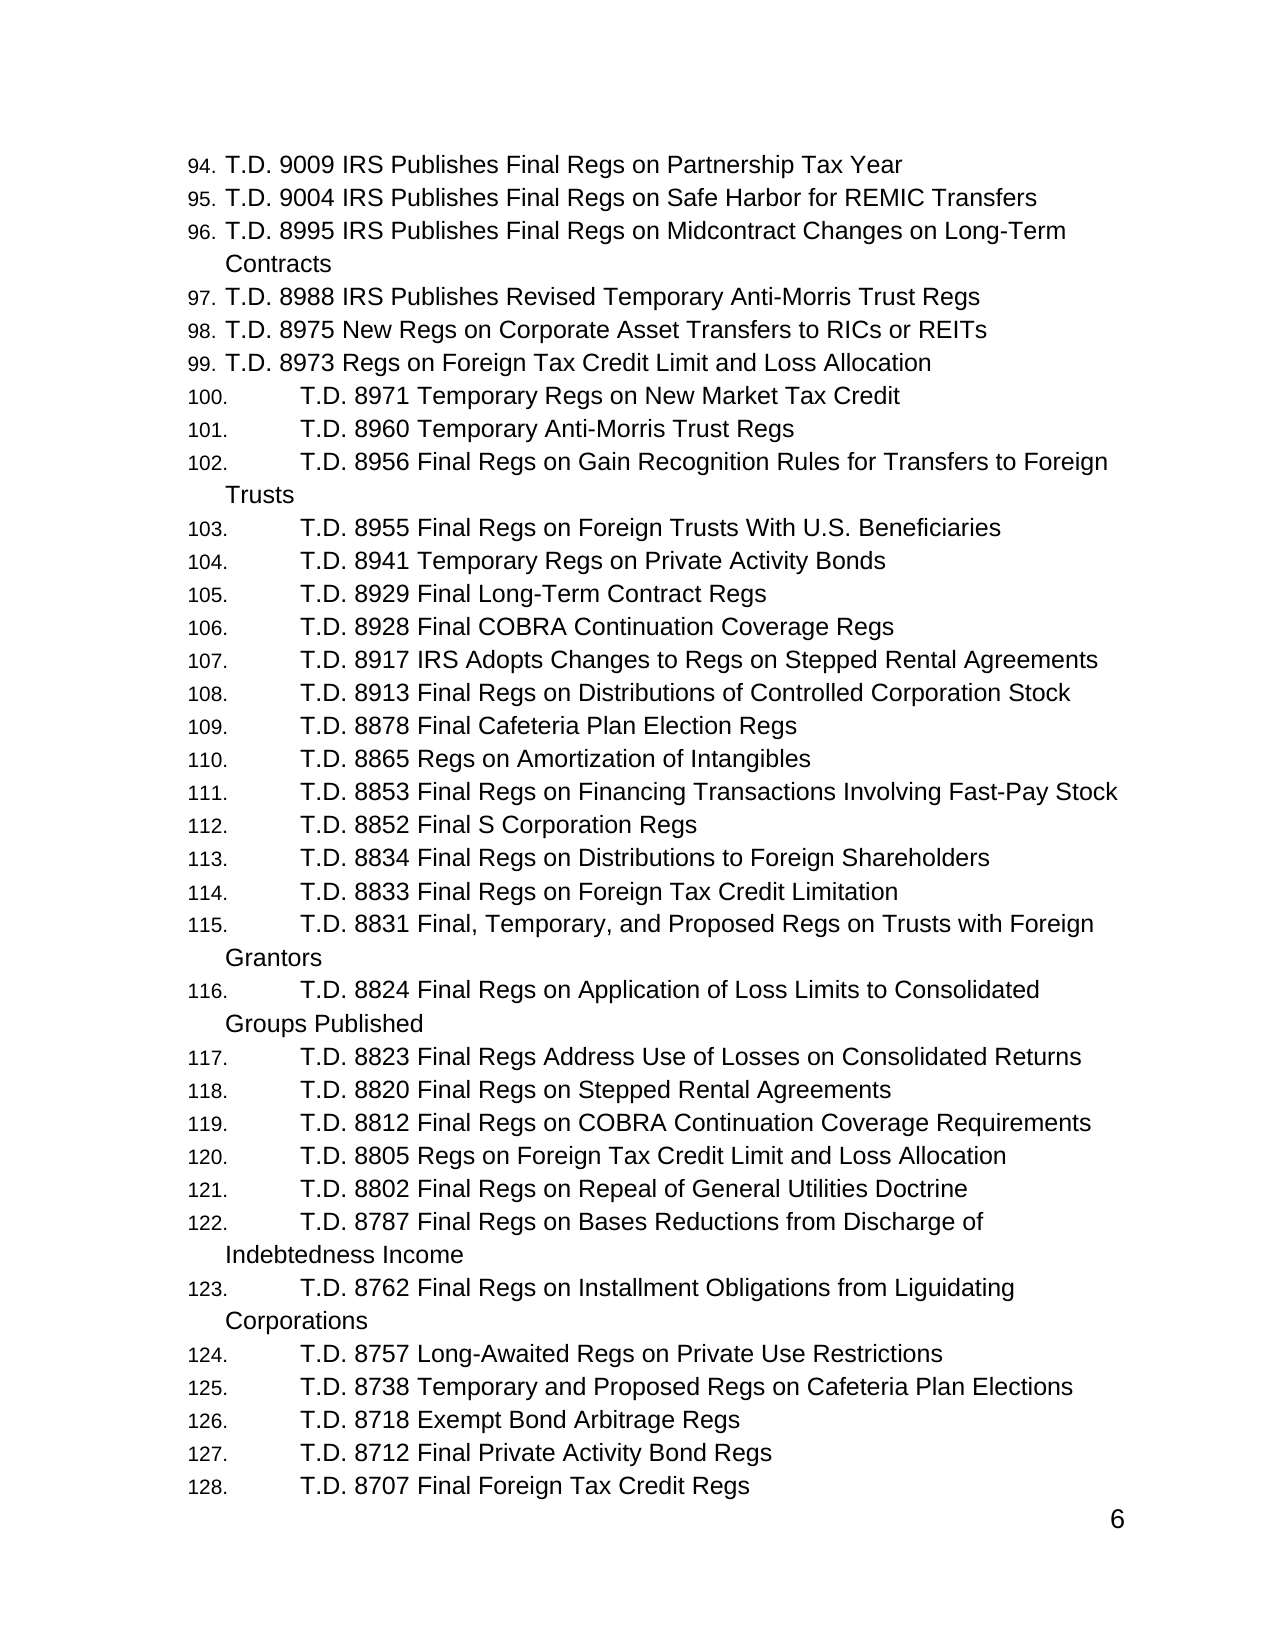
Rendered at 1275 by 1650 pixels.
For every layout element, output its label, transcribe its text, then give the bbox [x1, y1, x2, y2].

list T.D. 8853 Final Regs on Financing Transactions Involving Fast-Pay Stock [187, 777, 1125, 806]
list T.D. 8820 Final Regs on Stepped Rental Agreements [187, 1074, 1125, 1103]
list T.D. 8988 IRS Publishes Revised Temporary Anti-Morris Trust Regs [187, 282, 1125, 311]
list T.D. 8955 Final Regs on Foreign Trusts With U.S. Beneficiaries [187, 513, 1125, 542]
list T.D. 8834 Final Regs on Distributions to Foreign Shareholders [187, 843, 1125, 872]
list T.D. 8831 Final, Temporary, and Proposed Regs on Trusts with Foreign Grantors [187, 909, 1125, 971]
list T.D. 8824 Final Regs on Application of Loss Limits to Consolidated Groups Published [187, 976, 1125, 1037]
list T.D. 8823 Final Regs Address Use of Losses on Consolidated Returns [187, 1042, 1125, 1070]
list T.D. 8805 Regs on Foreign Tax Credit Limit and Loss Allocation [187, 1141, 1125, 1169]
list T.D. 8865 Regs on Amortization of Intangibles [187, 744, 1125, 773]
list T.D. 8802 Final Regs on Repeal of General Utilities Doctrine [187, 1174, 1125, 1202]
list T.D. 8973 Regs on Foreign Tax Credit Limit and Loss Allocation [187, 348, 1125, 377]
list T.D. 8971 Temporary Regs on New Market Tax Credit [187, 381, 1125, 410]
list T.D. 8707 Final Foreign Tax Credit Regs [187, 1471, 1125, 1499]
list T.D. 8941 Temporary Regs on Private Activity Bonds [187, 546, 1125, 575]
list T.D. 9004 IRS Publishes Final Regs on Safe Harbor for REMIC Transfers [187, 183, 1125, 212]
list T.D. 8928 Final COBRA Continuation Coverage Regs [187, 612, 1125, 641]
list T.D. 8762 Final Regs on Installment Obligations from Liguidating Corporations [187, 1273, 1125, 1334]
list T.D. 8852 Final S Corporation Regs [187, 810, 1125, 839]
list T.D. 8956 Final Regs on Gain Recognition Rules for Transfers to Foreign Trusts [187, 447, 1125, 509]
list T.D. 8960 Temporary Anti-Morris Trust Regs [187, 414, 1125, 443]
list T.D. 8917 IRS Adopts Changes to Regs on Stepped Rental Agreements [187, 645, 1125, 674]
list T.D. 8757 Long-Awaited Regs on Private Use Restrictions [187, 1339, 1125, 1367]
list T.D. 8712 Final Private Activity Bond Regs [187, 1438, 1125, 1467]
list T.D. 8995 IRS Publishes Final Regs on Midcontract Changes on Long-Term Contracts [187, 216, 1125, 278]
list T.D. 8787 Final Regs on Bases Reductions from Discharge of Indebtedness Income [187, 1207, 1125, 1268]
list T.D. 8913 Final Regs on Distributions of Controlled Corporation Stock [187, 678, 1125, 707]
list T.D. 8738 Temporary and Proposed Regs on Cafeteria Plan Elections [187, 1372, 1125, 1401]
list T.D. 8975 New Regs on Corporate Asset Transfers to RICs or REITs [187, 315, 1125, 344]
list T.D. 8812 Final Regs on COBRA Continuation Coverage Requirements [187, 1108, 1125, 1136]
list T.D. 8878 Final Cafeteria Plan Election Regs [187, 711, 1125, 740]
list T.D. 8833 Final Regs on Foreign Tax Credit Limitation [187, 876, 1125, 905]
list T.D. 8929 Final Long-Term Contract Regs [187, 579, 1125, 608]
list T.D. 8718 Exempt Bond Arbitrage Regs [187, 1405, 1125, 1433]
list T.D. 9009 IRS Publishes Final Regs on Partnership Tax Year [187, 150, 1125, 179]
